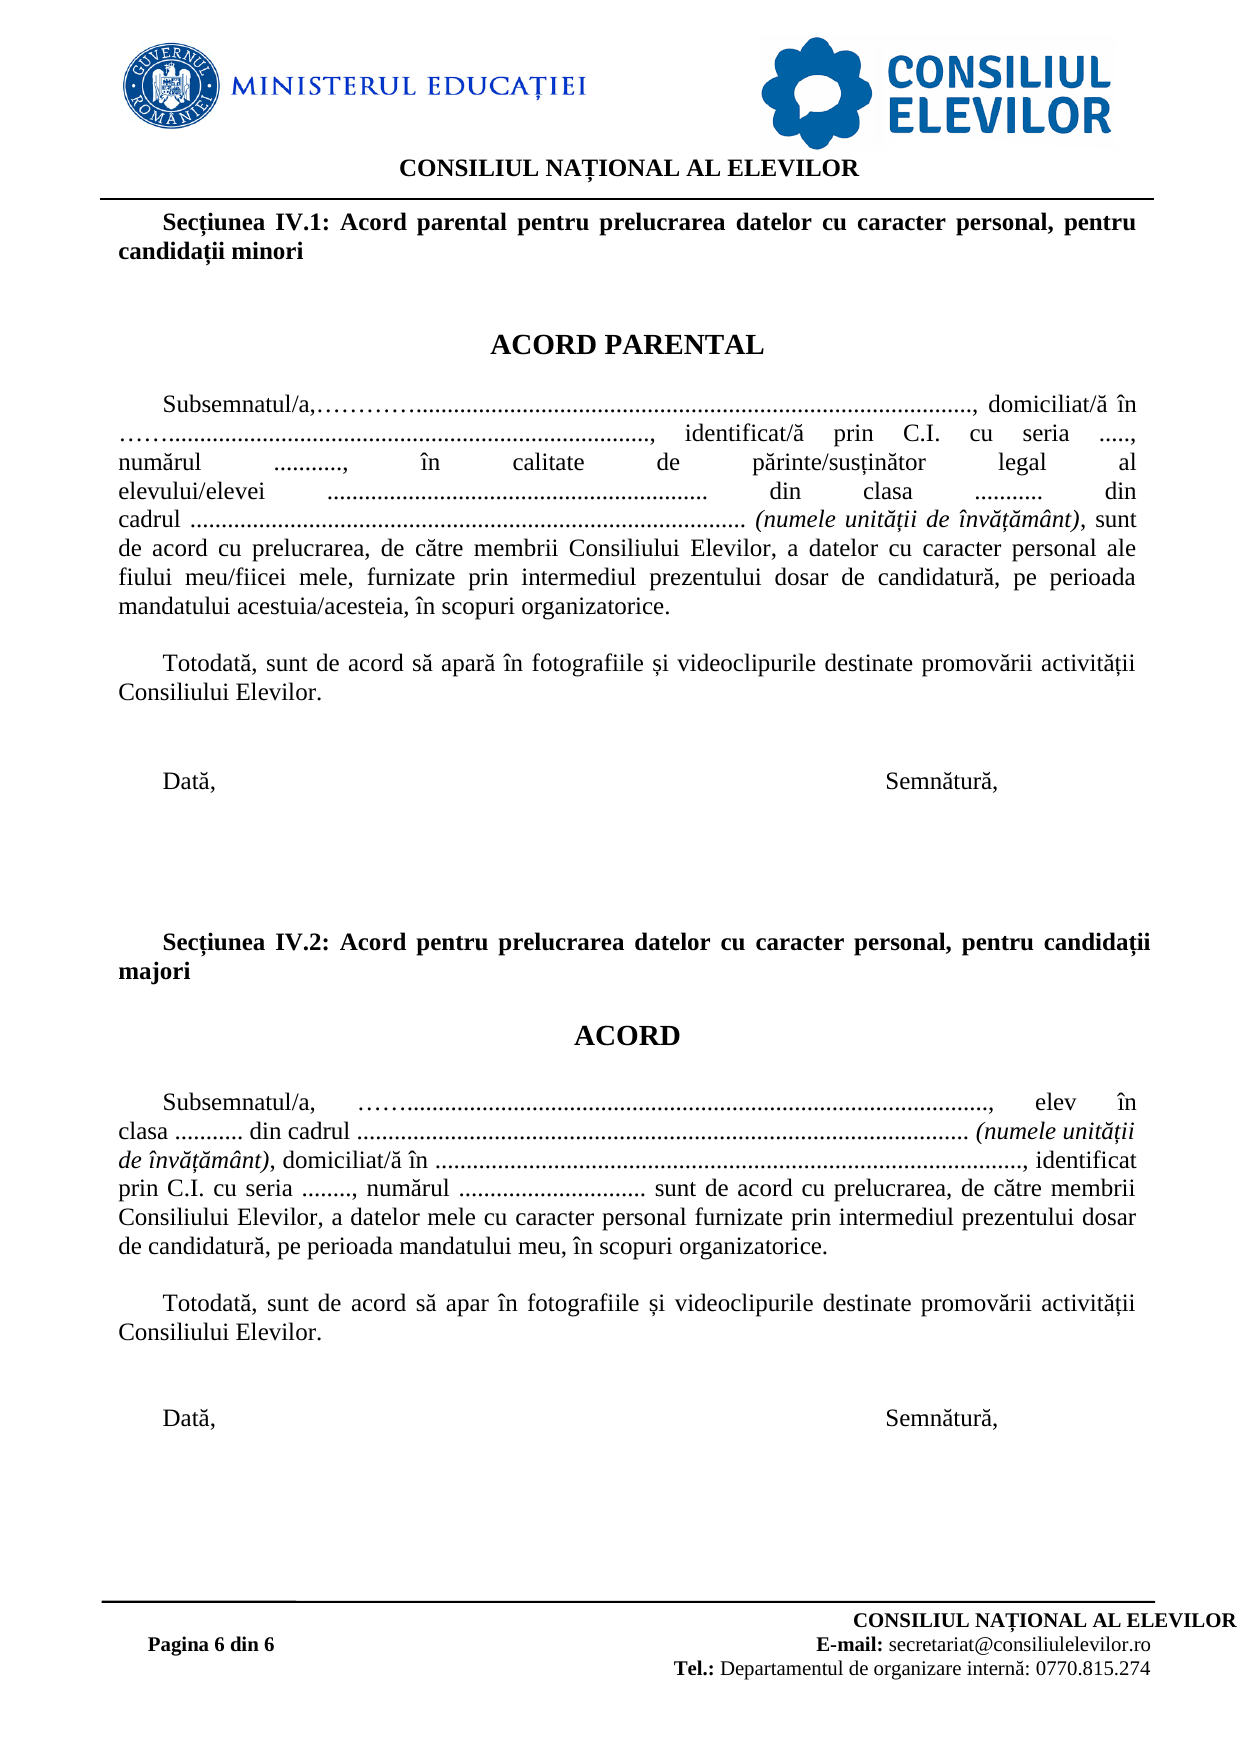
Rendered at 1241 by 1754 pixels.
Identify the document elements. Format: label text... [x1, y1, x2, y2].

text Totodată, sunt de acord să apară în fotografiile și videoclipurile destinate promovării activității Consiliului Elevilor. [118, 648, 1137, 706]
text ACORD [103, 1018, 1152, 1052]
text Dată, Semnătură, [118, 1403, 1152, 1432]
picture [105, 29, 595, 142]
text Totodată, sunt de acord să apar în fotografiile și videoclipurile destinate promovării activității Consiliului Elevilor. [118, 1288, 1137, 1346]
text Secțiunea IV.2: Acord pentru prelucrarea datelor cu caracter personal, pentru candidații majori [118, 927, 1152, 984]
text ACORD PARENTAL [103, 327, 1152, 361]
text Subsemnatul/a, ……............................................................................................., elev în clasa ........... din cadrul .................................................................................................. (numele unității de învățământ), domiciliat/ă în .............................................................................................., identificat prin C.I. cu seria ........, numărul .............................. sunt de acord cu prelucrarea, de către membrii Consiliului Elevilor, a datelor mele cu caracter personal furnizate prin intermediul prezentului dosar de candidatură, pe perioada mandatului meu, în scopuri organizatorice. [118, 1087, 1137, 1260]
text Subsemnatul/a,…………........................................................................................., domiciliat/ă în ……............................................................................., identificat/ă prin C.I. cu seria ....., numărul ..........., în calitate de părinte/susținător legal al elevului/elevei ............................................................. din clasa ........... din cadrul ......................................................................................... (numele unității de învățământ), sunt de acord cu prelucrarea, de către membrii Consiliului Elevilor, a datelor cu caracter personal ale fiului meu/fiicei mele, furnizate prin intermediul prezentului dosar de candidatură, pe perioada mandatului acestuia/acesteia, în scopuri organizatorice. [118, 389, 1137, 619]
text Secțiunea IV.1: Acord parental pentru prelucrarea datelor cu caracter personal, pentru candidații minori [118, 207, 1137, 265]
text Dată, Semnătură, [118, 766, 1152, 795]
picture [758, 35, 1122, 151]
